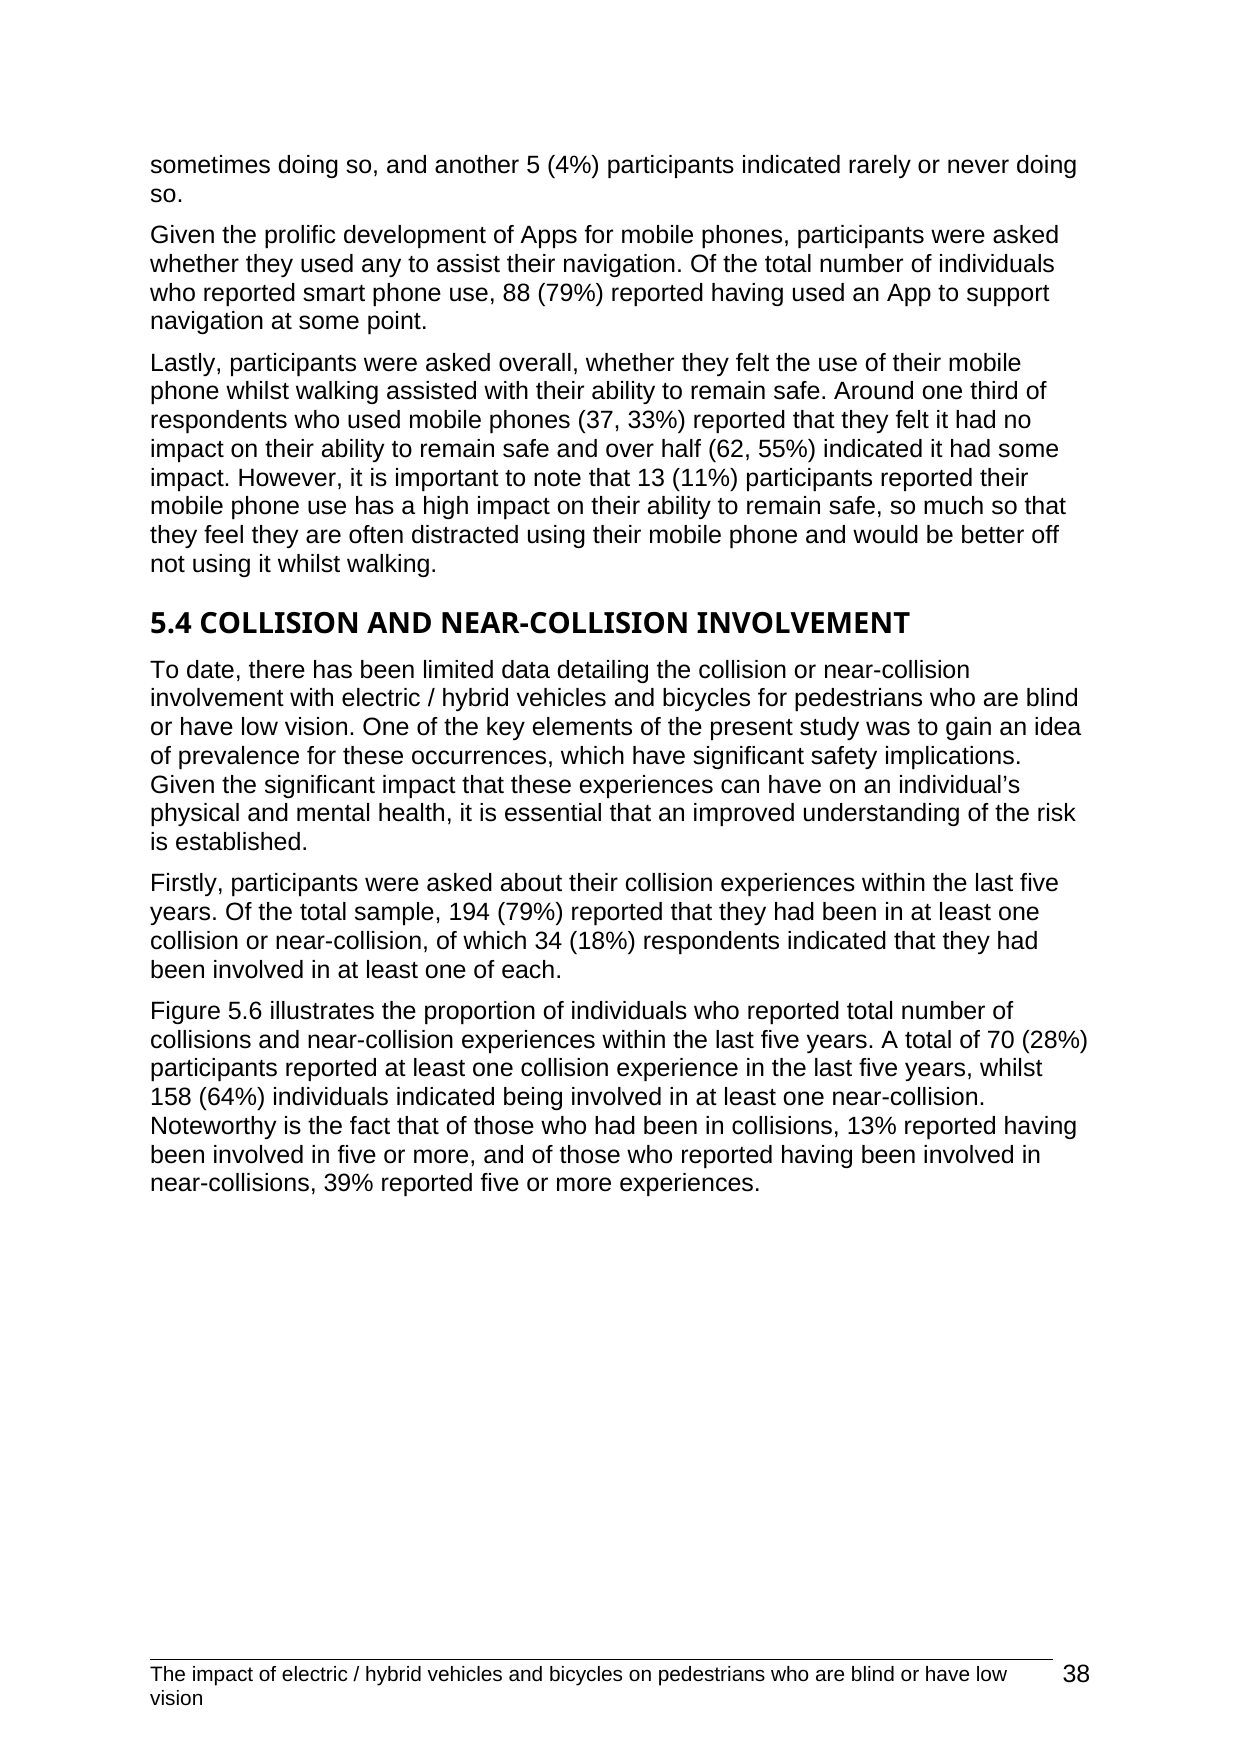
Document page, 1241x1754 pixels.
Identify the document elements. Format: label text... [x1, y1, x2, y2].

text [150, 150, 1090, 207]
text Figure 5.6 illustrates the proportion of individuals who reported total number of collisions and near-collision experiences within the last five years. A total of 70 (28%) participants reported at least one collision experience in the last five years, whilst 158 (64%) individuals indicated being involved in at least one near-collision. Noteworthy is the fact that of those who had been in collisions, 13% reported having been involved in five or more, and of those who reported having been involved in near-collisions, 39% reported five or more experiences. [150, 996, 1090, 1197]
text Firstly, participants were asked about their collision experiences within the last five years. Of the total sample, 194 (79%) reported that they had been in at least one collision or near-collision, of which 34 (18%) respondents indicated that they had been involved in at least one of each. [150, 868, 1090, 983]
text Given the prolific development of Apps for mobile phones, participants were asked whether they used any to assist their navigation. Of the total number of individuals who reported smart phone use, 88 (79%) reported having used an App to support navigation at some point. [150, 220, 1090, 335]
subtitle 5.4 COLLISION AND NEAR-COLLISION INVOLVEMENT [150, 602, 1090, 642]
text Lastly, participants were asked overall, whether they felt the use of their mobile phone whilst walking assisted with their ability to remain safe. Around one third of respondents who used mobile phones (37, 33%) reported that they felt it had no impact on their ability to remain safe and over half (62, 55%) indicated it had some impact. However, it is important to note that 13 (11%) participants reported their mobile phone use has a high impact on their ability to remain safe, so much so that they feel they are often distracted using their mobile phone and would be better off not using it whilst walking. [150, 347, 1090, 577]
text To date, there has been limited data detailing the collision or near-collision involvement with electric / hybrid vehicles and bicycles for pedestrians who are blind or have low vision. One of the key elements of the present study was to gain an idea of prevalence for these occurrences, which have significant safety implications. Given the significant impact that these experiences can have on an individual’s physical and mental health, it is essential that an improved understanding of the risk is established. [150, 655, 1090, 856]
